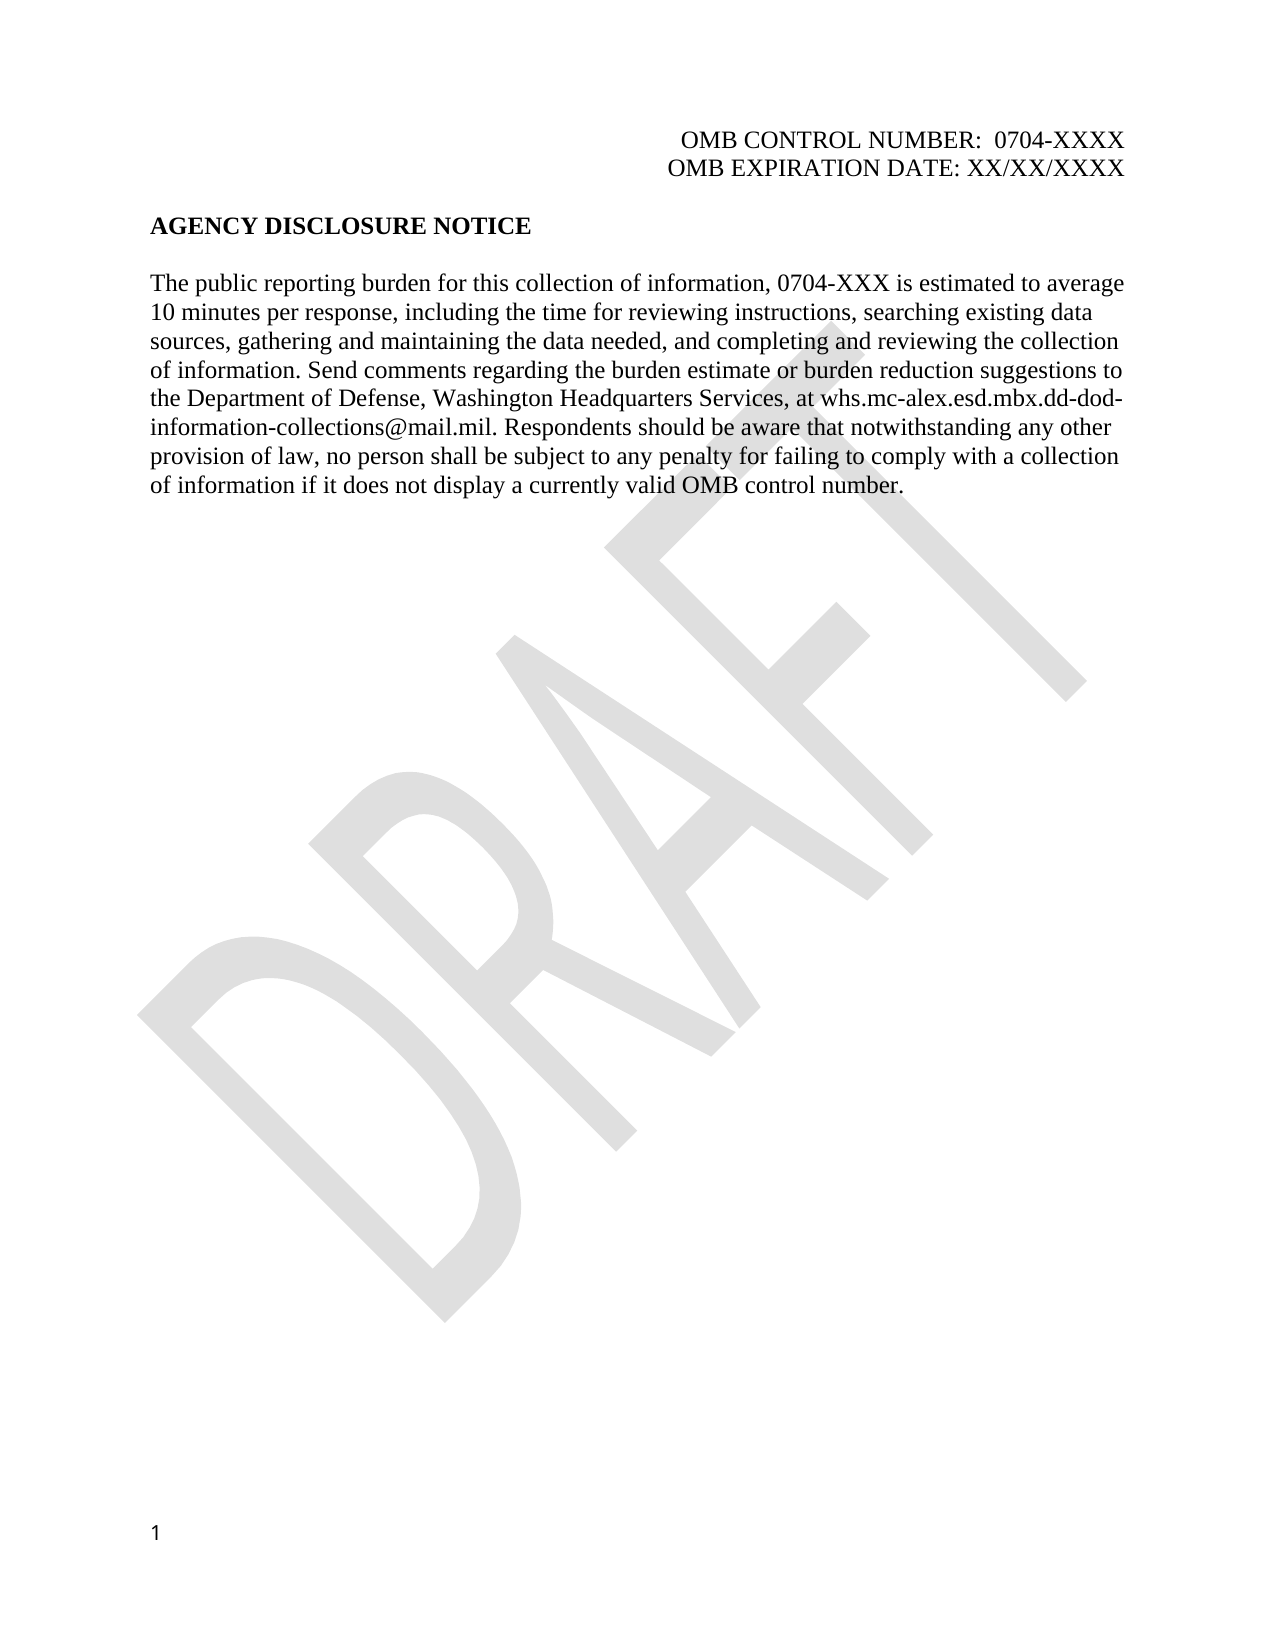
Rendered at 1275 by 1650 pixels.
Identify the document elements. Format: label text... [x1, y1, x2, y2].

text AGENCY DISCLOSURE NOTICE [150, 211, 1125, 240]
text OMB EXPIRATION DATE: XX/XX/XXXX [150, 153, 1125, 182]
text OMB CONTROL NUMBER: 0704-XXXX [150, 125, 1125, 153]
text The public reporting burden for this collection of information, 0704-XXX is estimated to average 10 minutes per response, including the time for reviewing instructions, searching existing data sources, gathering and maintaining the data needed, and completing and reviewing the collection of information. Send comments regarding the burden estimate or burden reduction suggestions to the Department of Defense, Washington Headquarters Services, at whs.mc-alex.esd.mbx.dd-dod-information-collections@mail.mil. Respondents should be aware that notwithstanding any other provision of law, no person shall be subject to any penalty for failing to comply with a collection of information if it does not display a currently valid OMB control number. [150, 268, 1125, 498]
